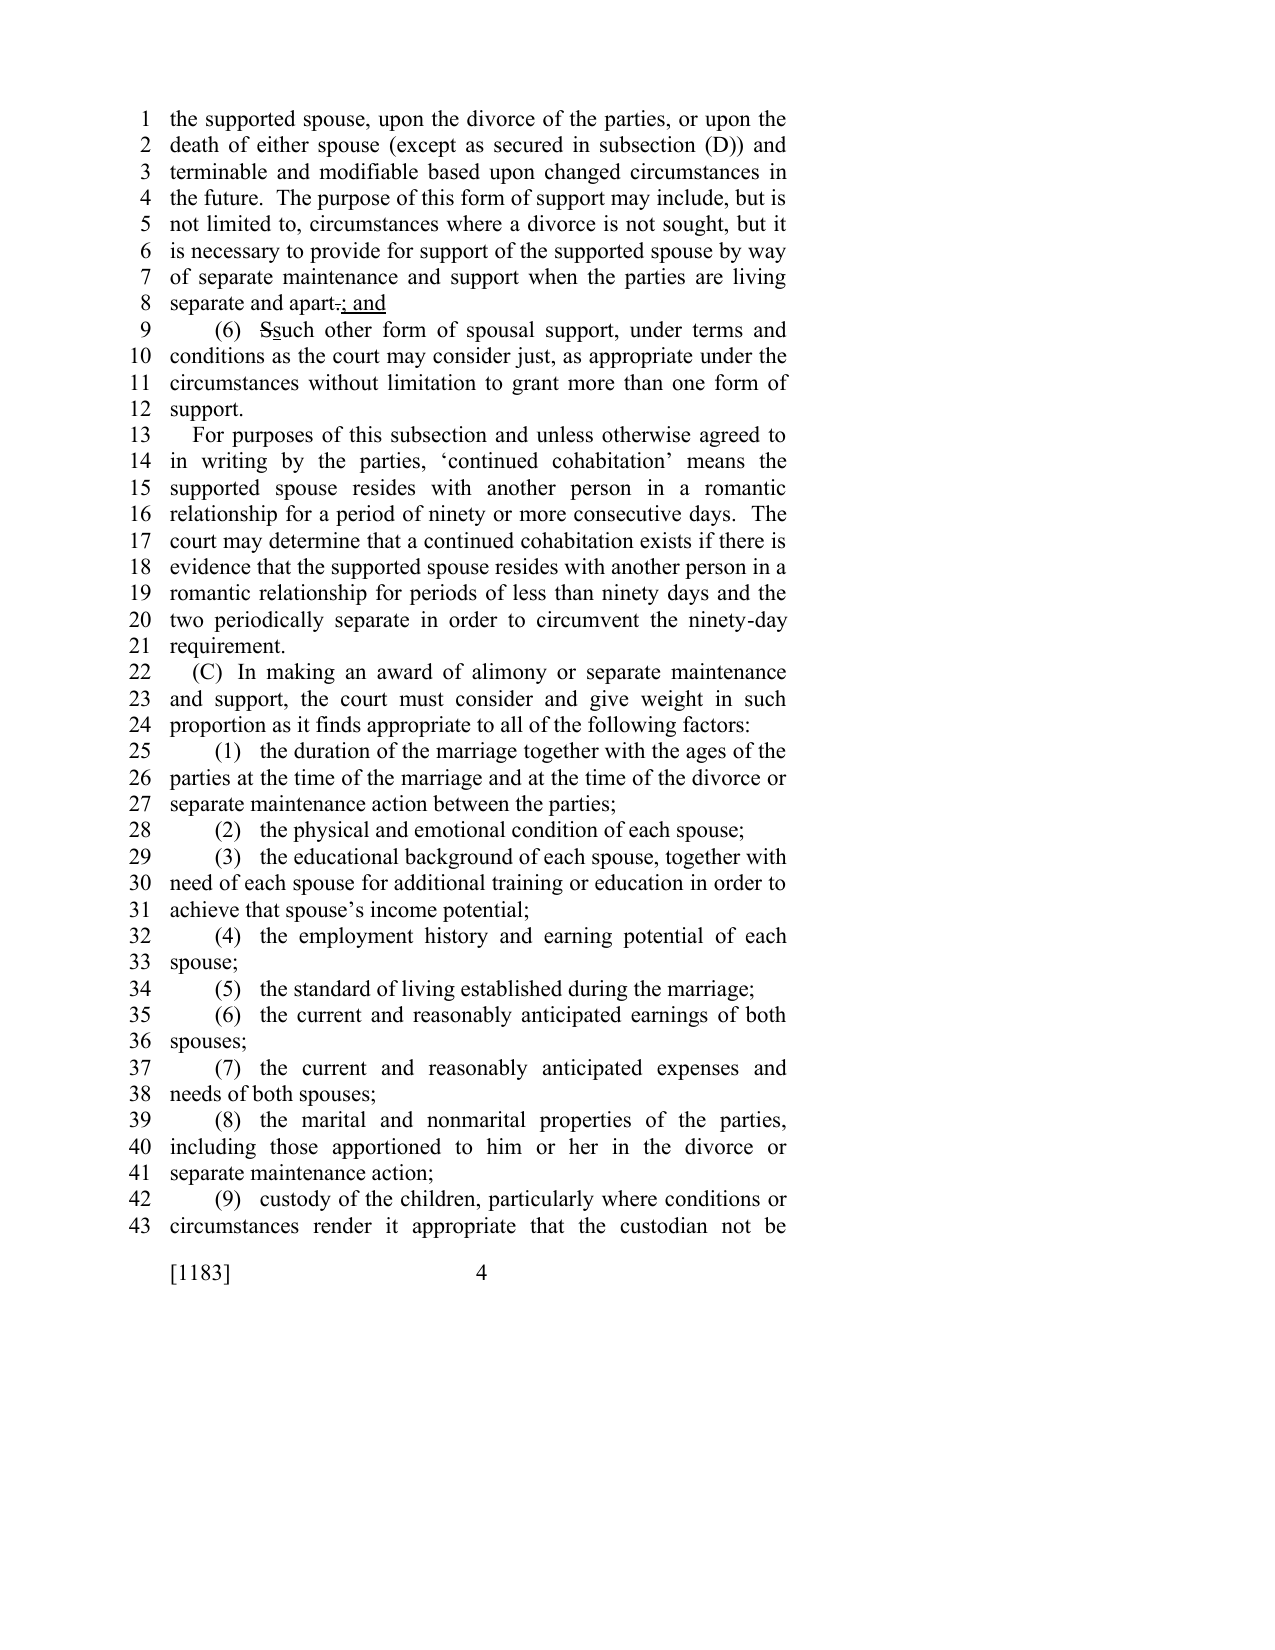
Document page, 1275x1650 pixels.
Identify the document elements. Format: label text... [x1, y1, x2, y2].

text (2) the physical and emotional condition of each spouse; [169, 817, 787, 843]
text (3) the educational background of each spouse, together with need of each spouse for additional training or education in order to achieve that spouse’s income potential; [169, 843, 787, 922]
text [169, 105, 787, 316]
text (8) the marital and nonmarital properties of the parties, including those apportioned to him or her in the divorce or separate maintenance action; [169, 1106, 787, 1186]
text For purposes of this subsection and unless otherwise agreed to in writing by the parties, ‘continued cohabitation’ means the supported spouse resides with another person in a romantic relationship for a period of ninety or more consecutive days. The court may determine that a continued cohabitation exists if there is evidence that the supported spouse resides with another person in a romantic relationship for periods of less than ninety days and the two periodically separate in order to circumvent the ninety-day requirement. [169, 421, 787, 658]
text (C) In making an award of alimony or separate maintenance and support, the court must consider and give weight in such proportion as it finds appropriate to all of the following factors: [169, 658, 787, 737]
text (1) the duration of the marriage together with the ages of the parties at the time of the marriage and at the time of the divorce or separate maintenance action between the parties; [169, 737, 787, 817]
text (6) Ssuch other form of spousal support, under terms and conditions as the court may consider just, as appropriate under the circumstances without limitation to grant more than one form of support. [169, 316, 787, 421]
text (6) the current and reasonably anticipated earnings of both spouses; [169, 1001, 787, 1054]
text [169, 1186, 787, 1238]
text (5) the standard of living established during the marriage; [169, 975, 787, 1001]
text (4) the employment history and earning potential of each spouse; [169, 922, 787, 975]
text (7) the current and reasonably anticipated expenses and needs of both spouses; [169, 1054, 787, 1106]
